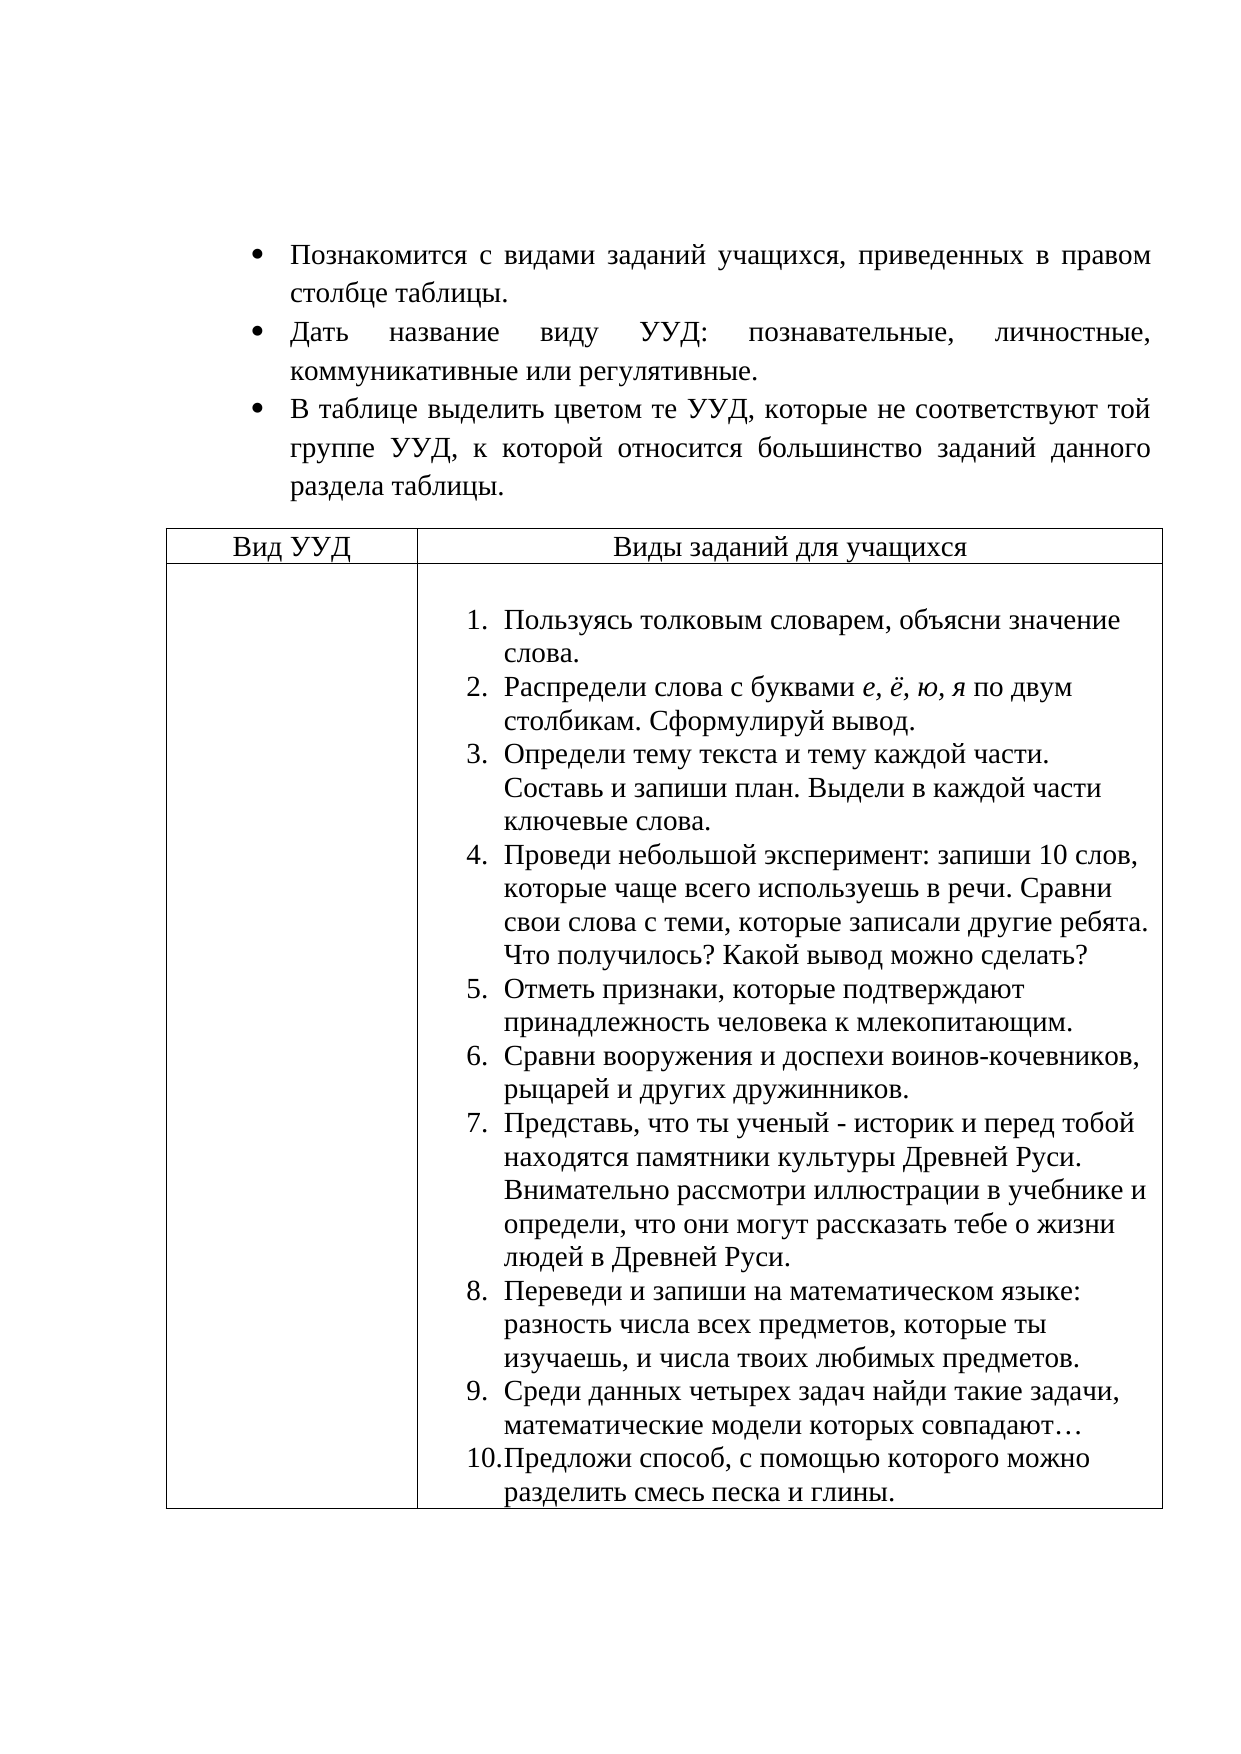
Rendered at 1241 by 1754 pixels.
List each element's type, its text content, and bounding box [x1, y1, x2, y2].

list В таблице выделить цветом те УУД, которые не соответствуют той группе УУД, к которой относится большинство заданий данного раздела таблицы. [252, 391, 1152, 502]
table_header Виды заданий для учащихся [418, 529, 1162, 562]
table_cell [167, 564, 417, 1508]
table_cell Пользуясь толковым словарем, объясни значение слова. Распредели слова с буквами е, ё, ю, я по двум столбикам. Сформулируй вывод. Определи тему текста и тему каждой части. Составь и запиши план. Выдели в каждой части ключевые слова. Проведи небольшой эксперимент: запиши 10 слов, которые чаще всего используешь в речи. Сравни свои слова с теми, которые записали другие ребята. Что получилось? Какой вывод можно сделать? Отметь признаки, которые подтверждают принадлежность человека к млекопитающим. Сравни вооружения и доспехи воинов-кочевников, рыцарей и других дружинников. Представь, что ты ученый - историк и перед тобой находятся памятники культуры Древней Руси. Внимательно рассмотри иллюстрации в учебнике и определи, что они могут рассказать тебе о жизни людей в Древней Руси. Переведи и запиши на математическом языке: разность числа всех предметов, которые ты изучаешь, и числа твоих любимых предметов. Среди данных четырех задач найди такие задачи, математические модели которых совпадают… Предложи способ, с помощью которого можно разделить смесь песка и глины. [418, 564, 1162, 1508]
list Познакомится с видами заданий учащихся, приведенных в правом столбце таблицы. [252, 237, 1152, 309]
table_header Вид УУД [167, 529, 417, 562]
list Дать название виду УУД: познавательные, личностные, коммуникативные или регулятивные. [252, 314, 1152, 386]
